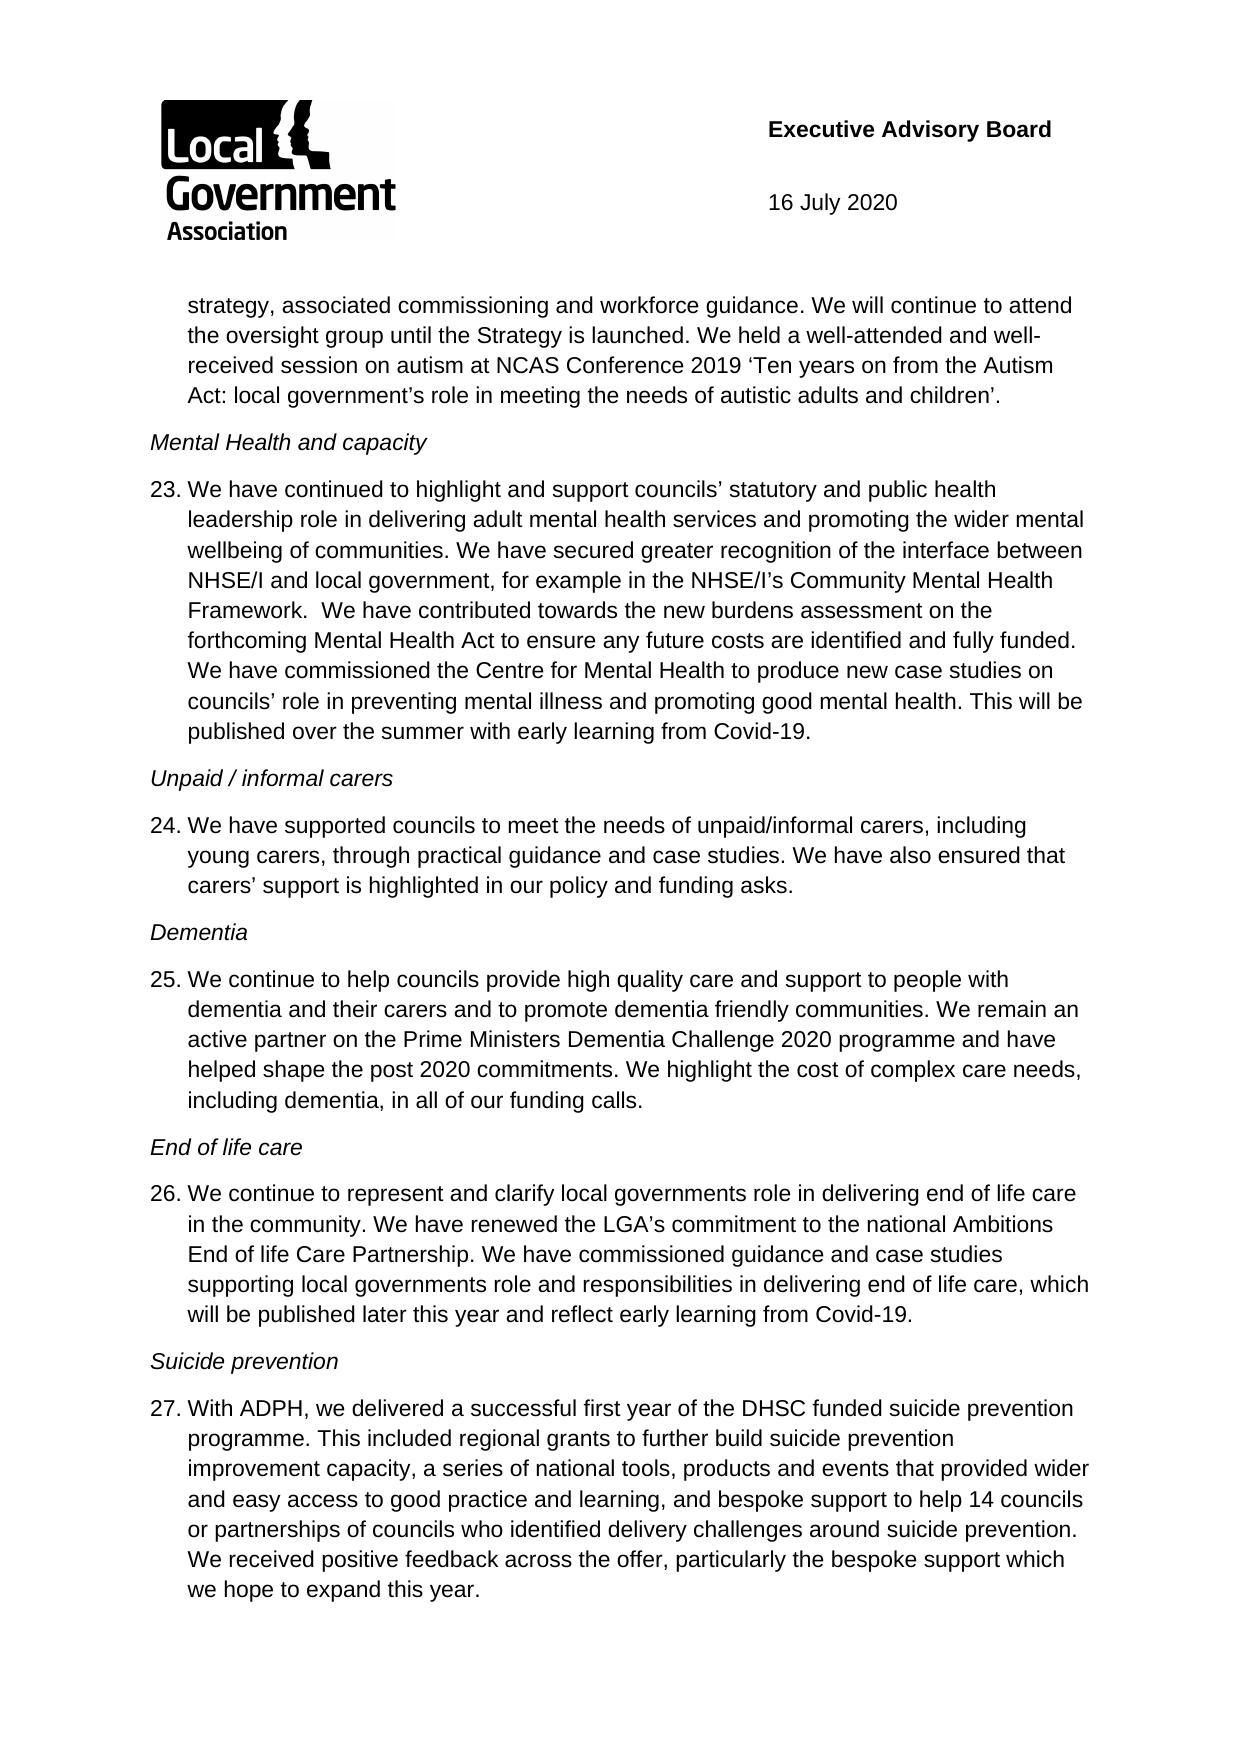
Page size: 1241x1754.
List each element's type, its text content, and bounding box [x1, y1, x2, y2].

text Unpaid / informal carers [150, 765, 1090, 791]
picture [161, 100, 396, 240]
list We have supported councils to meet the needs of unpaid/informal carers, including young carers, through practical guidance and case studies. We have also ensured that carers’ support is highlighted in our policy and funding asks. [150, 812, 1090, 898]
text Mental Health and capacity [150, 429, 1090, 456]
list We continue to represent and clarify local governments role in delivering end of life care in the community. We have renewed the LGA’s commitment to the national Ambitions End of life Care Partnership. We have commissioned guidance and case studies supporting local governments role and responsibilities in delivering end of life care, which will be published later this year and reflect early learning from Covid-19. [150, 1180, 1090, 1328]
list We continue to help councils provide high quality care and support to people with dementia and their carers and to promote dementia friendly communities. We remain an active partner on the Prime Ministers Dementia Challenge 2020 programme and have helped shape the post 2020 commitments. We highlight the cost of complex care needs, including dementia, in all of our funding calls. [150, 966, 1090, 1113]
list With ADPH, we delivered a successful first year of the DHSC funded suicide prevention programme. This included regional grants to further build suicide prevention improvement capacity, a series of national tools, products and events that provided wider and easy access to good practice and learning, and bespoke support to help 14 councils or partnerships of councils who identified delivery challenges around suicide prevention. We received positive feedback across the offer, particularly the bespoke support which we hope to expand this year. [150, 1395, 1090, 1603]
text End of life care [150, 1133, 1090, 1160]
text Dementia [150, 919, 1090, 945]
list We have continued to highlight and support councils’ statutory and public health leadership role in delivering adult mental health services and promoting the wider mental wellbeing of communities. We have secured greater recognition of the interface between NHSE/I and local government, for example in the NHSE/I’s Community Mental Health Framework. We have contributed towards the new burdens assessment on the forthcoming Mental Health Act to ensure any future costs are identified and fully funded. We have commissioned the Centre for Mental Health to produce new case studies on councils’ role in preventing mental illness and promoting good mental health. This will be published over the summer with early learning from Covid-19. [150, 476, 1090, 744]
text Suicide prevention [150, 1348, 1090, 1374]
